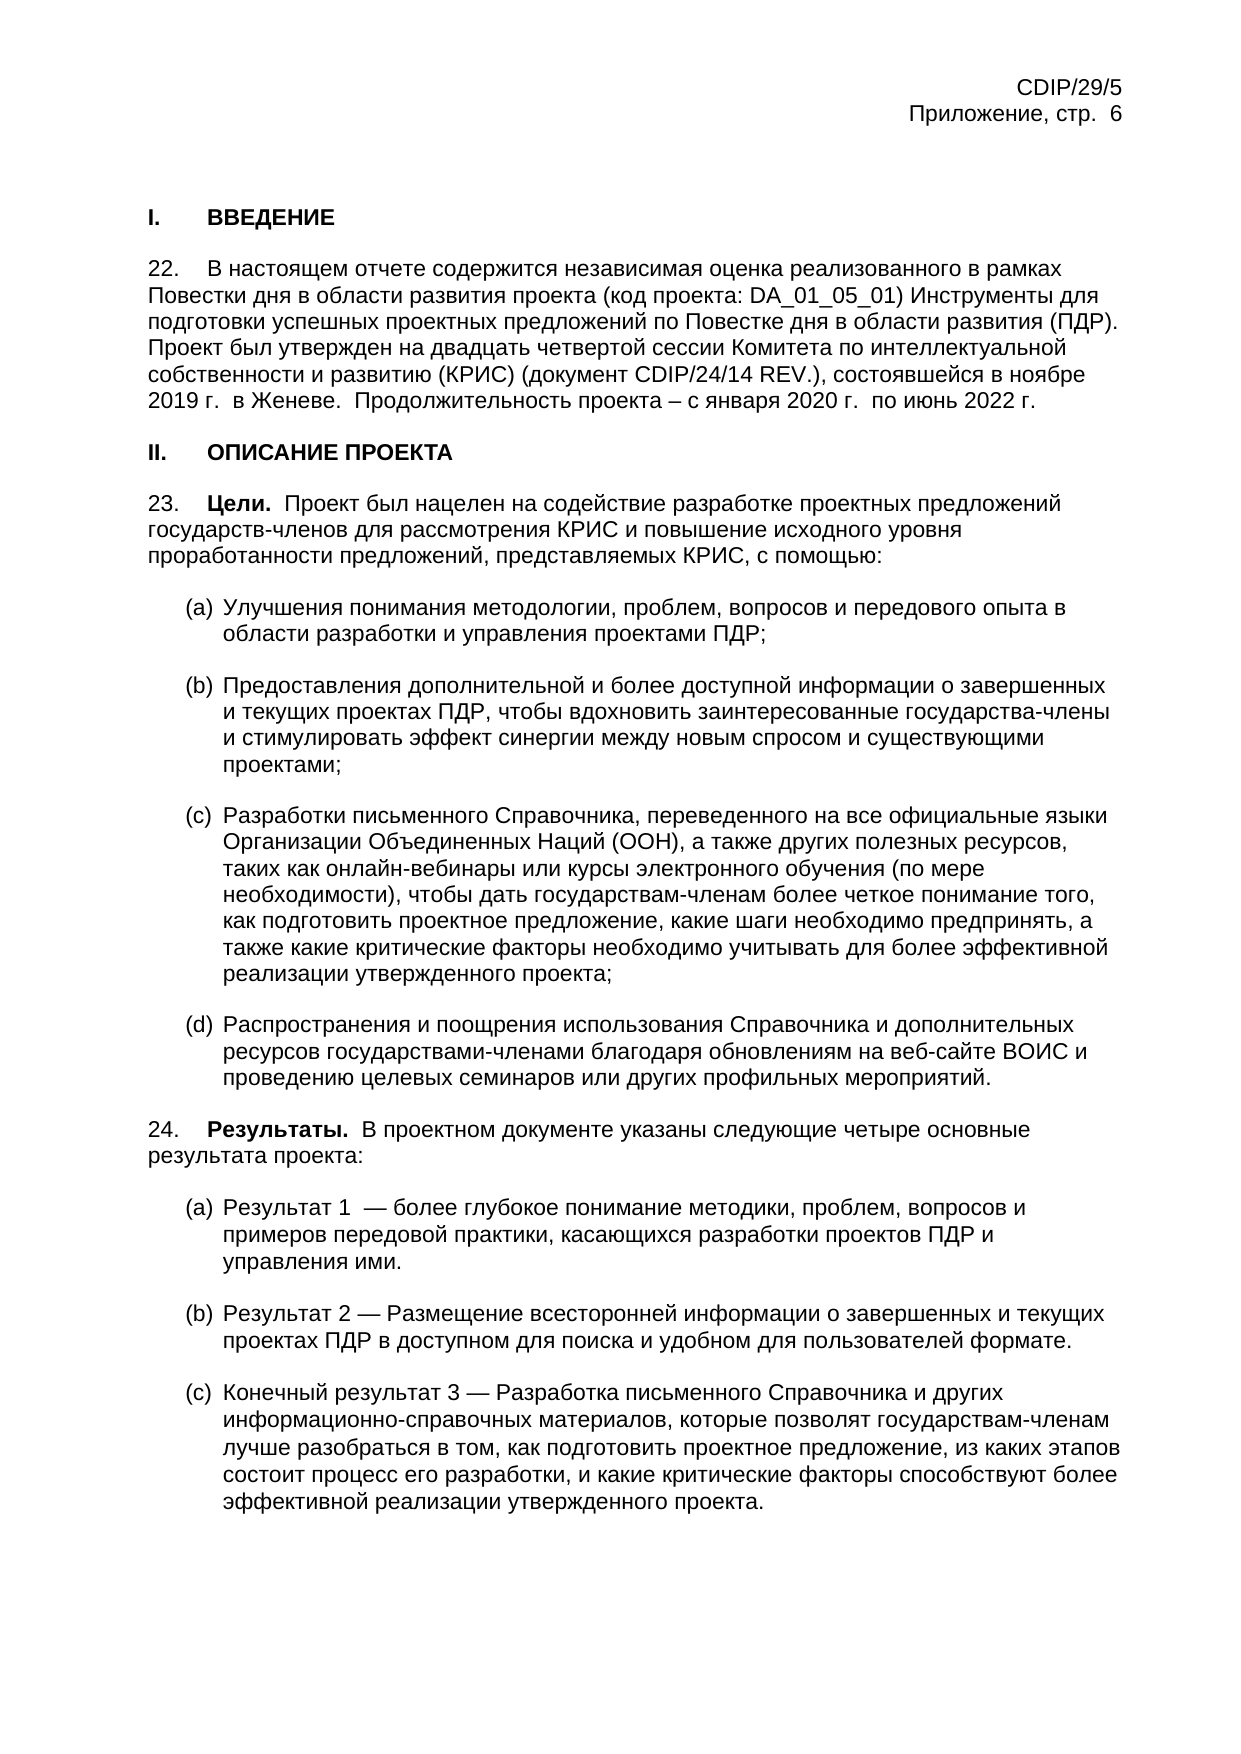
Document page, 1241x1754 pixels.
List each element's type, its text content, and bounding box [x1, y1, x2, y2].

list Результат 1 — более глубокое понимание методики, проблем, вопросов и примеров передовой практики, касающихся разработки проектов ПДР и управления ими. [185, 1193, 1122, 1274]
list Конечный результат 3 — Разработка письменного Справочника и других информационно-справочных материалов, которые позволят государствам-членам лучше разобраться в том, как подготовить проектное предложение, из каких этапов состоит процесс его разработки, и какие критические факторы способствуют более эффективной реализации утвержденного проекта. [185, 1379, 1122, 1514]
list Предоставления дополнительной и более доступной информации о завершенных и текущих проектах ПДР, чтобы вдохновить заинтересованные государства-члены и стимулировать эффект синергии между новым спросом и существующими проектами; [185, 672, 1122, 777]
list Распространения и поощрения использования Справочника и дополнительных ресурсов государствами-членами благодаря обновлениям на веб-сайте ВОИС и проведению целевых семинаров или других профильных мероприятий. [185, 1011, 1122, 1091]
list Результаты. В проектном документе указаны следующие четыре основные результата проекта: [148, 1116, 1122, 1168]
list Цели. Проект был нацелен на содействие разработке проектных предложений государств-членов для рассмотрения КРИС и повышение исходного уровня проработанности предложений, представляемых КРИС, с помощью: [148, 490, 1122, 569]
list Улучшения понимания методологии, проблем, вопросов и передового опыта в области разработки и управления проектами ПДР; [185, 594, 1122, 647]
list В настоящем отчете содержится независимая оценка реализованного в рамках Повестки дня в области развития проекта (код проекта: DA_01_05_01) Инструменты для подготовки успешных проектных предложений по Повестке дня в области развития (ПДР). Проект был утвержден на двадцать четвертой сессии Комитета по интеллектуальной собственности и развитию (КРИС) (документ CDIP/24/14 REV.), состоявшейся в ноябре 2019 г. в Женеве. Продолжительность проекта – с января 2020 г. по июнь 2022 г. [148, 255, 1122, 413]
subtitle II. Описание проекта [148, 438, 1122, 465]
list Результат 2 — Размещение всесторонней информации о завершенных и текущих проектах ПДР в доступном для поиска и удобном для пользователей формате. [185, 1299, 1122, 1354]
subtitle I. ВВЕДЕНИЕ [148, 204, 1122, 230]
list Разработки письменного Справочника, переведенного на все официальные языки Организации Объединенных Наций (ООН), а также других полезных ресурсов, таких как онлайн-вебинары или курсы электронного обучения (по мере необходимости), чтобы дать государствам-членам более четкое понимание того, как подготовить проектное предложение, какие шаги необходимо предпринять, а также какие критические факторы необходимо учитывать для более эффективной реализации утвержденного проекта; [185, 802, 1122, 986]
